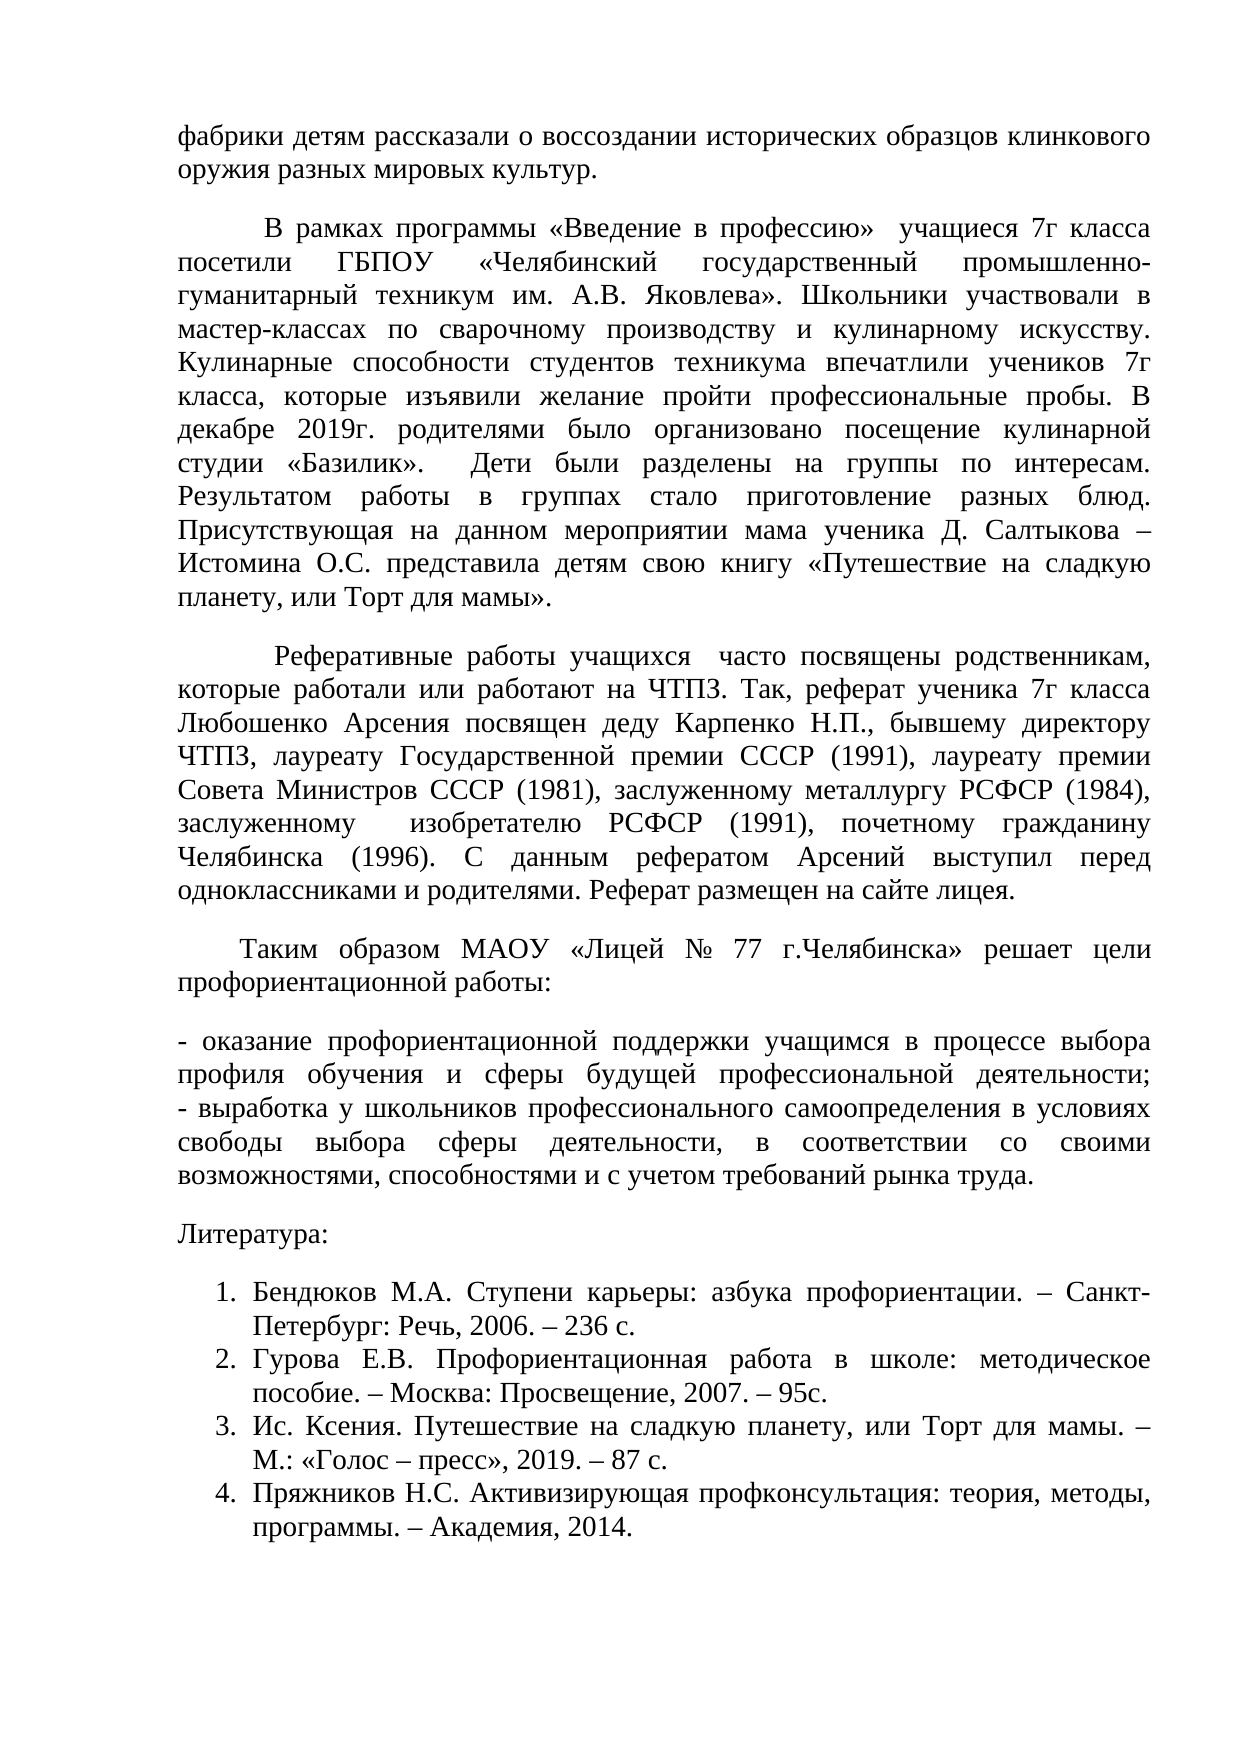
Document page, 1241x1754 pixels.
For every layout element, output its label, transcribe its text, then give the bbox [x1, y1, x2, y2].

text Литература: [177, 1216, 1152, 1249]
list Гурова Е.В. Профориентационная работа в школе: методическое пособие. – Москва: Просвещение, 2007. – 95с. [215, 1341, 1152, 1408]
text - оказание профориентационной поддержки учащимся в процессе выбора профиля обучения и сферы будущей профессиональной деятельности; - выработка у школьников профессионального самоопределения в условиях свободы выбора сферы деятельности, в соответствии со своими возможностями, способностями и с учетом требований рынка труда. [177, 1023, 1152, 1191]
text В рамках программы «Введение в профессию» учащиеся 7г класса посетили ГБПОУ «Челябинский государственный промышленно-гуманитарный техникум им. А.В. Яковлева». Школьники участвовали в мастер-классах по сварочному производству и кулинарному искусству. Кулинарные способности студентов техникума впечатлили учеников 7г класса, которые изъявили желание пройти профессиональные пробы. В декабре 2019г. родителями было организовано посещение кулинарной студии «Базилик». Дети были разделены на группы по интересам. Результатом работы в группах стало приготовление разных блюд. Присутствующая на данном мероприятии мама ученика Д. Салтыкова – Истомина О.С. представила детям свою книгу «Путешествие на сладкую планету, или Торт для мамы». [177, 210, 1152, 613]
list Ис. Ксения. Путешествие на сладкую планету, или Торт для мамы. – М.: «Голос – пресс», 2019. – 87 с. [215, 1408, 1152, 1476]
text Таким образом МАОУ «Лицей № 77 г.Челябинска» решает цели профориентационной работы: [177, 931, 1152, 998]
list Пряжников Н.С. Активизирующая профконсультация: теория, методы, программы. – Академия, 2014. [215, 1476, 1152, 1543]
text Реферативные работы учащихся часто посвящены родственникам, которые работали или работают на ЧТПЗ. Так, реферат ученика 7г класса Любошенко Арсения посвящен деду Карпенко Н.П., бывшему директору ЧТПЗ, лауреату Государственной премии СССР (1991), лауреату премии Совета Министров СССР (1981), заслуженному металлургу РСФСР (1984), заслуженному изобретателю РСФСР (1991), почетному гражданину Челябинска (1996). С данным рефератом Арсений выступил перед одноклассниками и родителями. Реферат размещен на сайте лицея. [177, 638, 1152, 906]
list Бендюков М.А. Ступени карьеры: азбука профориентации. – Санкт-Петербург: Речь, 2006. – 236 с. [215, 1274, 1152, 1341]
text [177, 118, 1152, 185]
